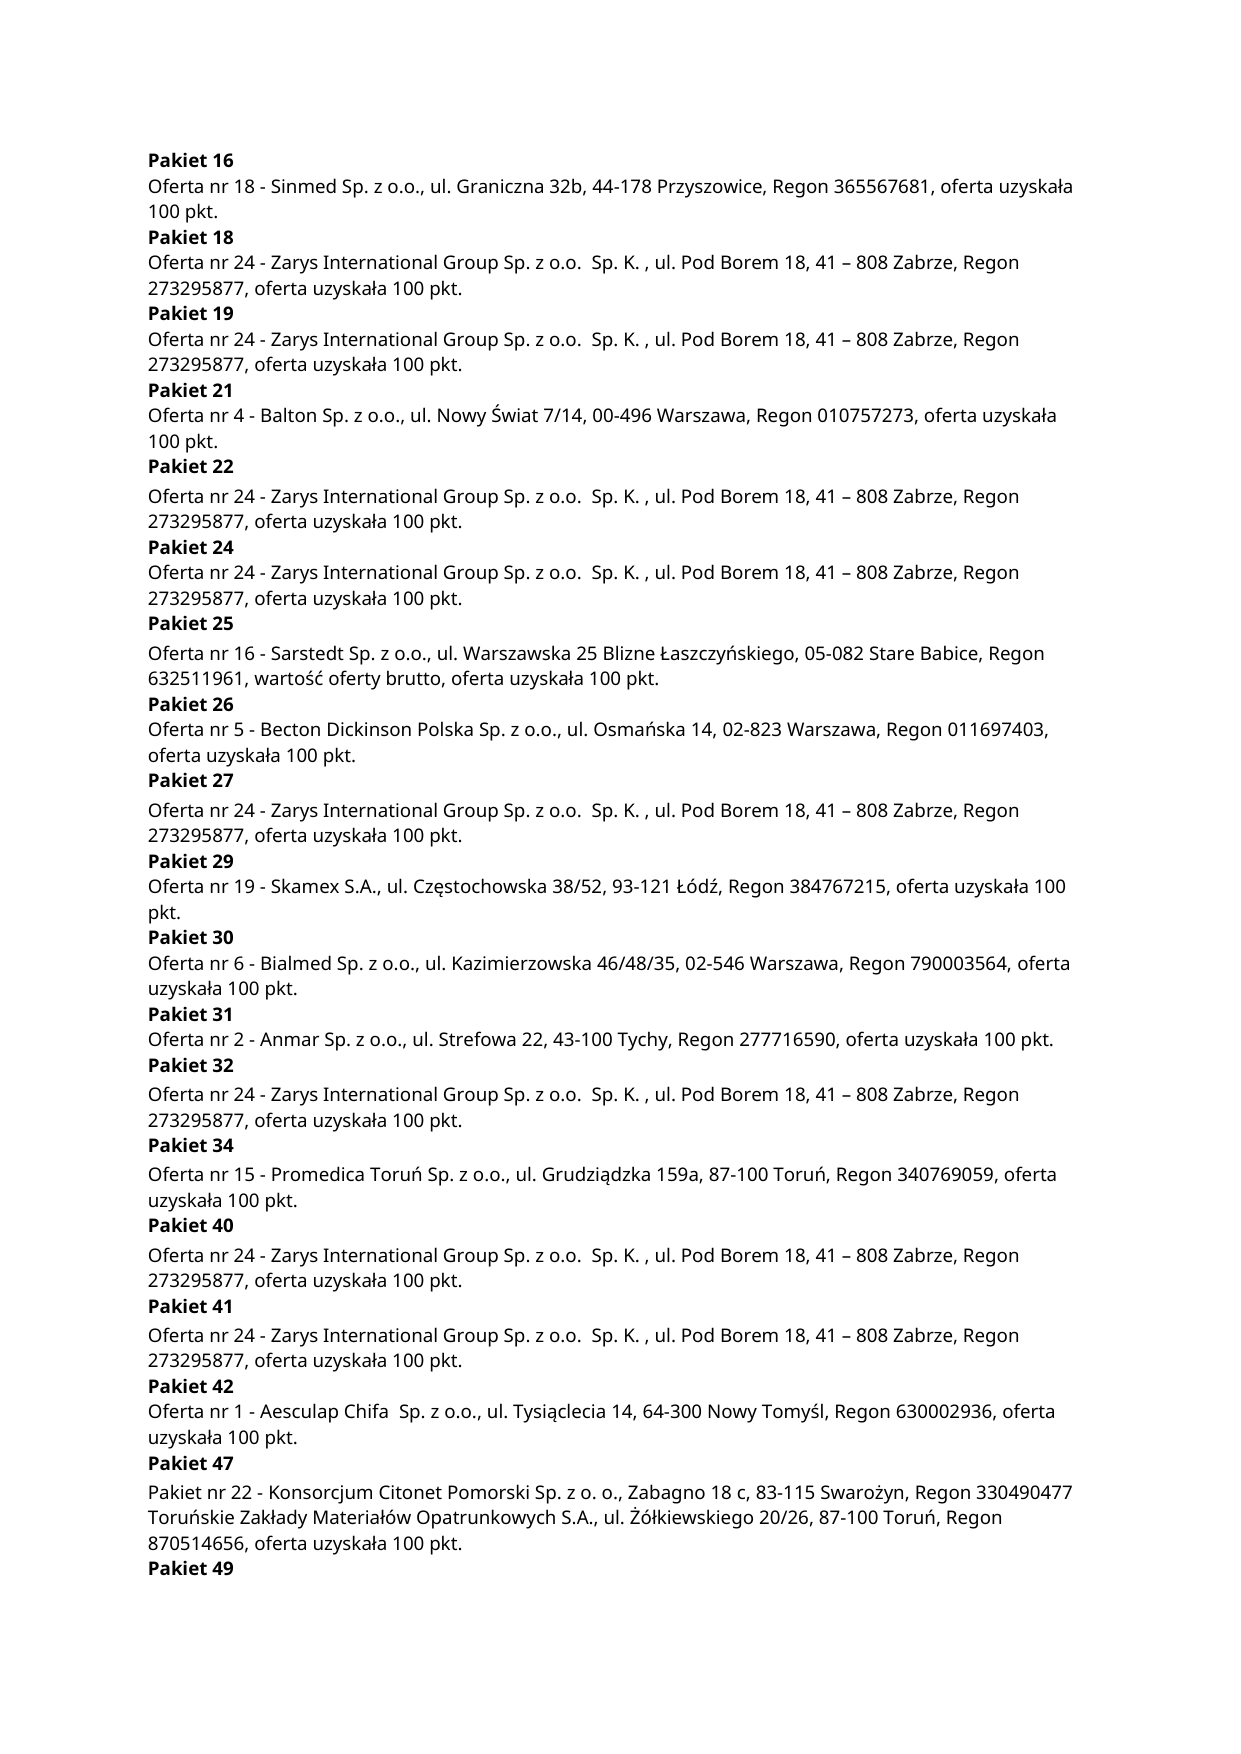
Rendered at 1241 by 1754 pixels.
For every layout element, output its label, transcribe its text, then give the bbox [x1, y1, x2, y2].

text Pakiet 34 [148, 1132, 1093, 1158]
text Pakiet 47 [148, 1450, 1093, 1475]
text Oferta nr 24 - Zarys International Group Sp. z o.o. Sp. K. , ul. Pod Borem 18, 41 – 808 Zabrze, Regon 273295877, oferta uzyskała 100 pkt. [148, 1081, 1093, 1132]
text Oferta nr 18 - Sinmed Sp. z o.o., ul. Graniczna 32b, 44-178 Przyszowice, Regon 365567681, oferta uzyskała 100 pkt. [148, 173, 1093, 224]
text Pakiet 32 [148, 1052, 1093, 1078]
text Pakiet 19 Oferta nr 24 - Zarys International Group Sp. z o.o. Sp. K. , ul. Pod Borem 18, 41 – 808 Zabrze, Regon 273295877, oferta uzyskała 100 pkt. [148, 301, 1093, 377]
text Oferta nr 24 - Zarys International Group Sp. z o.o. Sp. K. , ul. Pod Borem 18, 41 – 808 Zabrze, Regon 273295877, oferta uzyskała 100 pkt. [148, 483, 1093, 534]
text Pakiet 25 [148, 611, 1093, 636]
text Pakiet 42 [148, 1373, 1093, 1399]
text Oferta nr 16 - Sarstedt Sp. z o.o., ul. Warszawska 25 Blizne Łaszczyńskiego, 05-082 Stare Babice, Regon 632511961, wartość oferty brutto, oferta uzyskała 100 pkt. [148, 640, 1093, 691]
text Oferta nr 24 - Zarys International Group Sp. z o.o. Sp. K. , ul. Pod Borem 18, 41 – 808 Zabrze, Regon 273295877, oferta uzyskała 100 pkt. [148, 1242, 1093, 1293]
text Pakiet 30 Oferta nr 6 - Bialmed Sp. z o.o., ul. Kazimierzowska 46/48/35, 02-546 Warszawa, Regon 790003564, oferta uzyskała 100 pkt. [148, 924, 1093, 1001]
text Pakiet 40 [148, 1213, 1093, 1238]
text Pakiet 31 Oferta nr 2 - Anmar Sp. z o.o., ul. Strefowa 22, 43-100 Tychy, Regon 277716590, oferta uzyskała 100 pkt. [148, 1001, 1093, 1052]
text Pakiet nr 22 - Konsorcjum Citonet Pomorski Sp. z o. o., Zabagno 18 c, 83-115 Swarożyn, Regon 330490477 Toruńskie Zakłady Materiałów Opatrunkowych S.A., ul. Żółkiewskiego 20/26, 87-100 Toruń, Regon 870514656, oferta uzyskała 100 pkt. [148, 1479, 1093, 1556]
text Pakiet 29 Oferta nr 19 - Skamex S.A., ul. Częstochowska 38/52, 93-121 Łódź, Regon 384767215, oferta uzyskała 100 pkt. [148, 848, 1093, 924]
text Oferta nr 24 - Zarys International Group Sp. z o.o. Sp. K. , ul. Pod Borem 18, 41 – 808 Zabrze, Regon 273295877, oferta uzyskała 100 pkt. [148, 797, 1093, 848]
text Pakiet 41 [148, 1293, 1093, 1318]
text Pakiet 22 [148, 454, 1093, 479]
text Pakiet 16 [148, 148, 1093, 173]
text Pakiet 24 Oferta nr 24 - Zarys International Group Sp. z o.o. Sp. K. , ul. Pod Borem 18, 41 – 808 Zabrze, Regon 273295877, oferta uzyskała 100 pkt. [148, 534, 1093, 611]
text Oferta nr 24 - Zarys International Group Sp. z o.o. Sp. K. , ul. Pod Borem 18, 41 – 808 Zabrze, Regon 273295877, oferta uzyskała 100 pkt. [148, 1322, 1093, 1373]
text Pakiet 26 Oferta nr 5 - Becton Dickinson Polska Sp. z o.o., ul. Osmańska 14, 02-823 Warszawa, Regon 011697403, oferta uzyskała 100 pkt. [148, 691, 1093, 768]
text Pakiet 21 Oferta nr 4 - Balton Sp. z o.o., ul. Nowy Świat 7/14, 00-496 Warszawa, Regon 010757273, oferta uzyskała 100 pkt. [148, 377, 1093, 454]
text Pakiet 18 Oferta nr 24 - Zarys International Group Sp. z o.o. Sp. K. , ul. Pod Borem 18, 41 – 808 Zabrze, Regon 273295877, oferta uzyskała 100 pkt. [148, 224, 1093, 301]
text Oferta nr 1 - Aesculap Chifa Sp. z o.o., ul. Tysiąclecia 14, 64-300 Nowy Tomyśl, Regon 630002936, oferta uzyskała 100 pkt. [148, 1399, 1093, 1450]
text Oferta nr 15 - Promedica Toruń Sp. z o.o., ul. Grudziądzka 159a, 87-100 Toruń, Regon 340769059, oferta uzyskała 100 pkt. [148, 1162, 1093, 1213]
text Pakiet 27 [148, 768, 1093, 793]
text Pakiet 49 [148, 1556, 1093, 1581]
